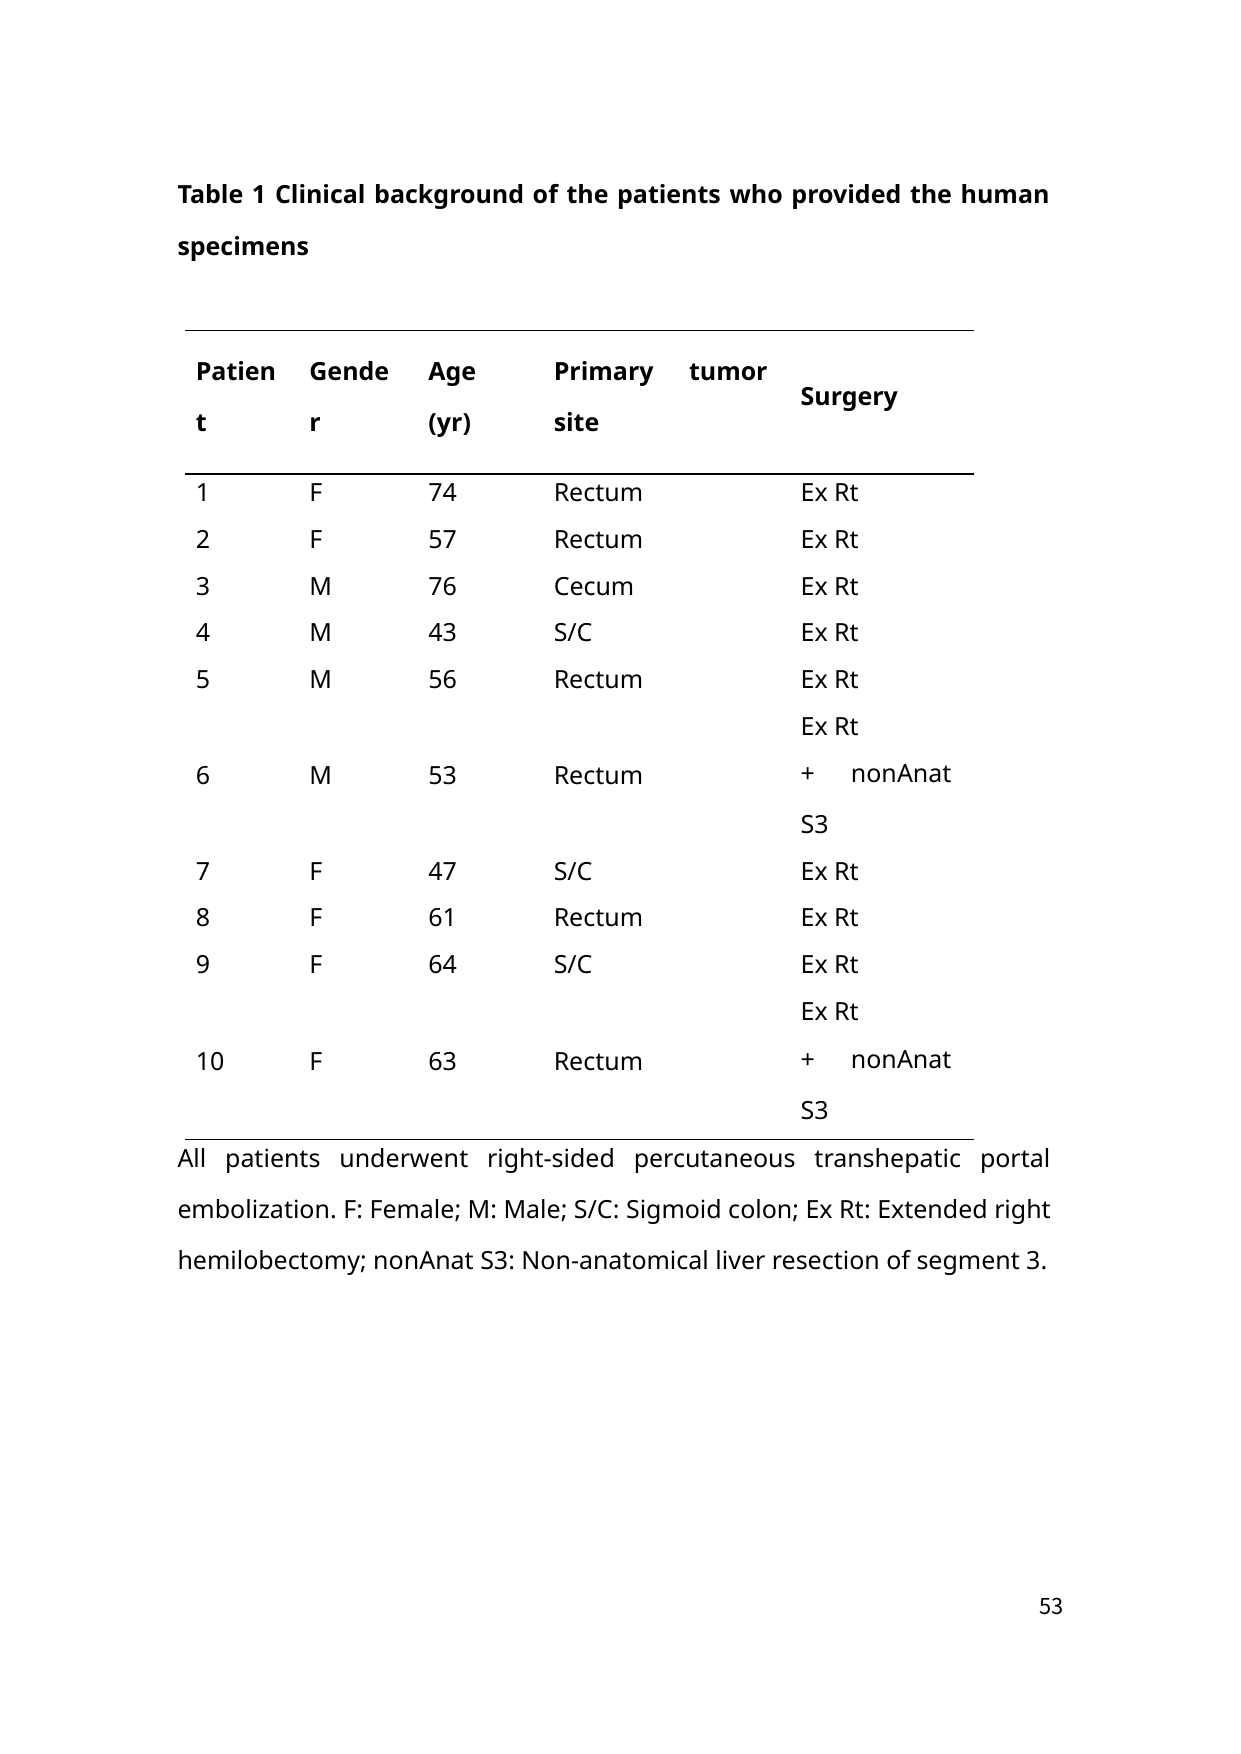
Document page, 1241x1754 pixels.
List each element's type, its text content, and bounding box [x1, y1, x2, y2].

table_cell Rectum [543, 709, 790, 853]
table_header Gender [299, 331, 418, 472]
table_cell 47 [418, 853, 543, 900]
table_cell M [299, 615, 418, 662]
table_cell 56 [418, 662, 543, 709]
table_header Patient [185, 331, 299, 472]
table_cell M [299, 709, 418, 853]
table_cell Rectum [543, 662, 790, 709]
table_cell 43 [418, 615, 543, 662]
table_cell 6 [185, 709, 299, 853]
table_cell Ex Rt [790, 853, 974, 900]
table_cell 64 [418, 947, 543, 994]
table_cell 10 [185, 994, 299, 1139]
table_header Age (yr) [418, 331, 543, 472]
table_cell + nonAnat S3 [790, 1041, 974, 1139]
table_cell 76 [418, 568, 543, 615]
table_cell F [299, 994, 418, 1139]
text All patients underwent right-sided percutaneous transhepatic portal embolization. F: Female; M: Male; S/C: Sigmoid colon; Ex Rt: Extended right hemilobectomy; nonAnat S3: Non-anatomical liver resection of segment 3. [177, 1140, 1051, 1276]
text Table 1 Clinical background of the patients who provided the human specimens [177, 177, 1051, 262]
table_cell M [299, 568, 418, 615]
table_cell F [299, 475, 418, 521]
table_cell Rectum [543, 900, 790, 947]
table_cell 1 [185, 475, 299, 521]
table_cell Ex Rt [790, 709, 974, 756]
table_cell Ex Rt [790, 900, 974, 947]
table_cell 63 [418, 994, 543, 1139]
table_cell F [299, 521, 418, 568]
table_cell 4 [185, 615, 299, 662]
table_cell Rectum [543, 521, 790, 568]
table_cell 7 [185, 853, 299, 900]
table_header Surgery [790, 331, 974, 472]
table_cell Ex Rt [790, 994, 974, 1041]
table_cell Cecum [543, 568, 790, 615]
table_cell F [299, 853, 418, 900]
table_cell 61 [418, 900, 543, 947]
table_cell 5 [185, 662, 299, 709]
table_cell S/C [543, 853, 790, 900]
table_cell S/C [543, 615, 790, 662]
table_cell 53 [418, 709, 543, 853]
table_cell 9 [185, 947, 299, 994]
table_cell F [299, 947, 418, 994]
table_cell 8 [185, 900, 299, 947]
table_cell M [299, 662, 418, 709]
table_cell Ex Rt [790, 475, 974, 521]
table_cell Ex Rt [790, 662, 974, 709]
table_cell Rectum [543, 475, 790, 521]
table_cell F [299, 900, 418, 947]
table_cell Ex Rt [790, 521, 974, 568]
table_cell S/C [543, 947, 790, 994]
table_cell Ex Rt [790, 568, 974, 615]
table_cell 57 [418, 521, 543, 568]
table_cell 3 [185, 568, 299, 615]
table_header Primary tumor site [543, 331, 790, 472]
table_cell Rectum [543, 994, 790, 1139]
table_cell + nonAnat S3 [790, 756, 974, 853]
table_cell 2 [185, 521, 299, 568]
table_cell Ex Rt [790, 615, 974, 662]
table_cell 74 [418, 475, 543, 521]
table_cell Ex Rt [790, 947, 974, 994]
